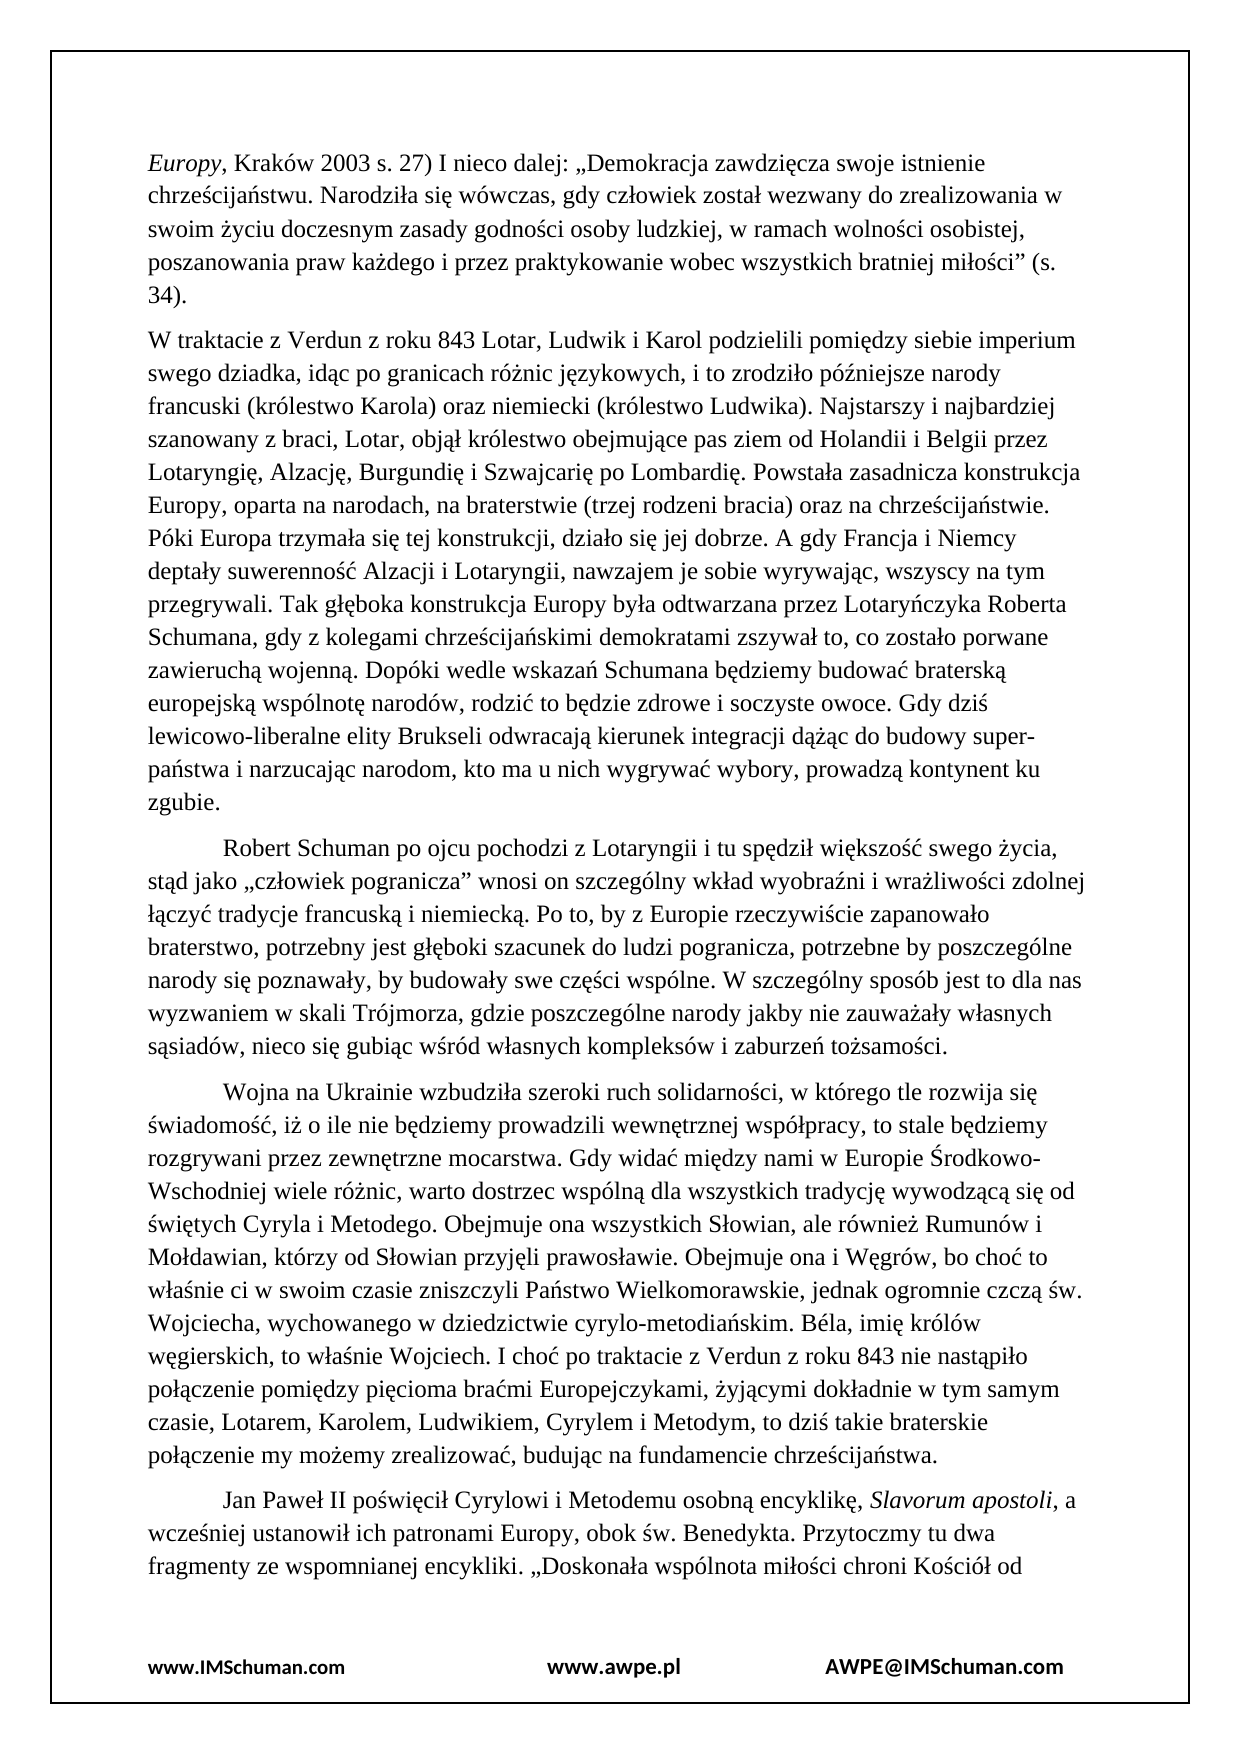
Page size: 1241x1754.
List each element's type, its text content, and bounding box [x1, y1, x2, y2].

text Wojna na Ukrainie wzbudziła szeroki ruch solidarności, w którego tle rozwija się świadomość, iż o ile nie będziemy prowadzili wewnętrznej współpracy, to stale będziemy rozgrywani przez zewnętrzne mocarstwa. Gdy widać między nami w Europie Środkowo-Wschodniej wiele różnic, warto dostrzec wspólną dla wszystkich tradycję wywodzącą się od świętych Cyryla i Metodego. Obejmuje ona wszystkich Słowian, ale również Rumunów i Mołdawian, którzy od Słowian przyjęli prawosławie. Obejmuje ona i Węgrów, bo choć to właśnie ci w swoim czasie zniszczyli Państwo Wielkomorawskie, jednak ogromnie czczą św. Wojciecha, wychowanego w dziedzictwie cyrylo-metodiańskim. Béla, imię królów węgierskich, to właśnie Wojciech. I choć po traktacie z Verdun z roku 843 nie nastąpiło połączenie pomiędzy pięcioma braćmi Europejczykami, żyjącymi dokładnie w tym samym czasie, Lotarem, Karolem, Ludwikiem, Cyrylem i Metodym, to dziś takie braterskie połączenie my możemy zrealizować, budując na fundamencie chrześcijaństwa. [148, 1077, 1093, 1469]
text W traktacie z Verdun z roku 843 Lotar, Ludwik i Karol podzielili pomiędzy siebie imperium swego dziadka, idąc po granicach różnic językowych, i to zrodziło późniejsze narody francuski (królestwo Karola) oraz niemiecki (królestwo Ludwika). Najstarszy i najbardziej szanowany z braci, Lotar, objął królestwo obejmujące pas ziem od Holandii i Belgii przez Lotaryngię, Alzację, Burgundię i Szwajcarię po Lombardię. Powstała zasadnicza konstrukcja Europy, oparta na narodach, na braterstwie (trzej rodzeni bracia) oraz na chrześcijaństwie. Póki Europa trzymała się tej konstrukcji, działo się jej dobrze. A gdy Francja i Niemcy deptały suwerenność Alzacji i Lotaryngii, nawzajem je sobie wyrywając, wszyscy na tym przegrywali. Tak głęboka konstrukcja Europy była odtwarzana przez Lotaryńczyka Roberta Schumana, gdy z kolegami chrześcijańskimi demokratami zszywał to, co zostało porwane zawieruchą wojenną. Dopóki wedle wskazań Schumana będziemy budować braterską europejską wspólnotę narodów, rodzić to będzie zdrowe i soczyste owoce. Gdy dziś lewicowo-liberalne elity Brukseli odwracają kierunek integracji dążąc do budowy super-państwa i narzucając narodom, kto ma u nich wygrywać wybory, prowadzą kontynent ku zgubie. [148, 325, 1093, 816]
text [148, 1485, 1093, 1580]
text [148, 148, 1093, 308]
text Robert Schuman po ojcu pochodzi z Lotaryngii i tu spędził większość swego życia, stąd jako „człowiek pogranicza” wnosi on szczególny wkład wyobraźni i wrażliwości zdolnej łączyć tradycje francuską i niemiecką. Po to, by z Europie rzeczywiście zapanowało braterstwo, potrzebny jest głęboki szacunek do ludzi pogranicza, potrzebne by poszczególne narody się poznawały, by budowały swe części wspólne. W szczególny sposób jest to dla nas wyzwaniem w skali Trójmorza, gdzie poszczególne narody jakby nie zauważały własnych sąsiadów, nieco się gubiąc wśród własnych kompleksów i zaburzeń tożsamości. [148, 833, 1093, 1060]
